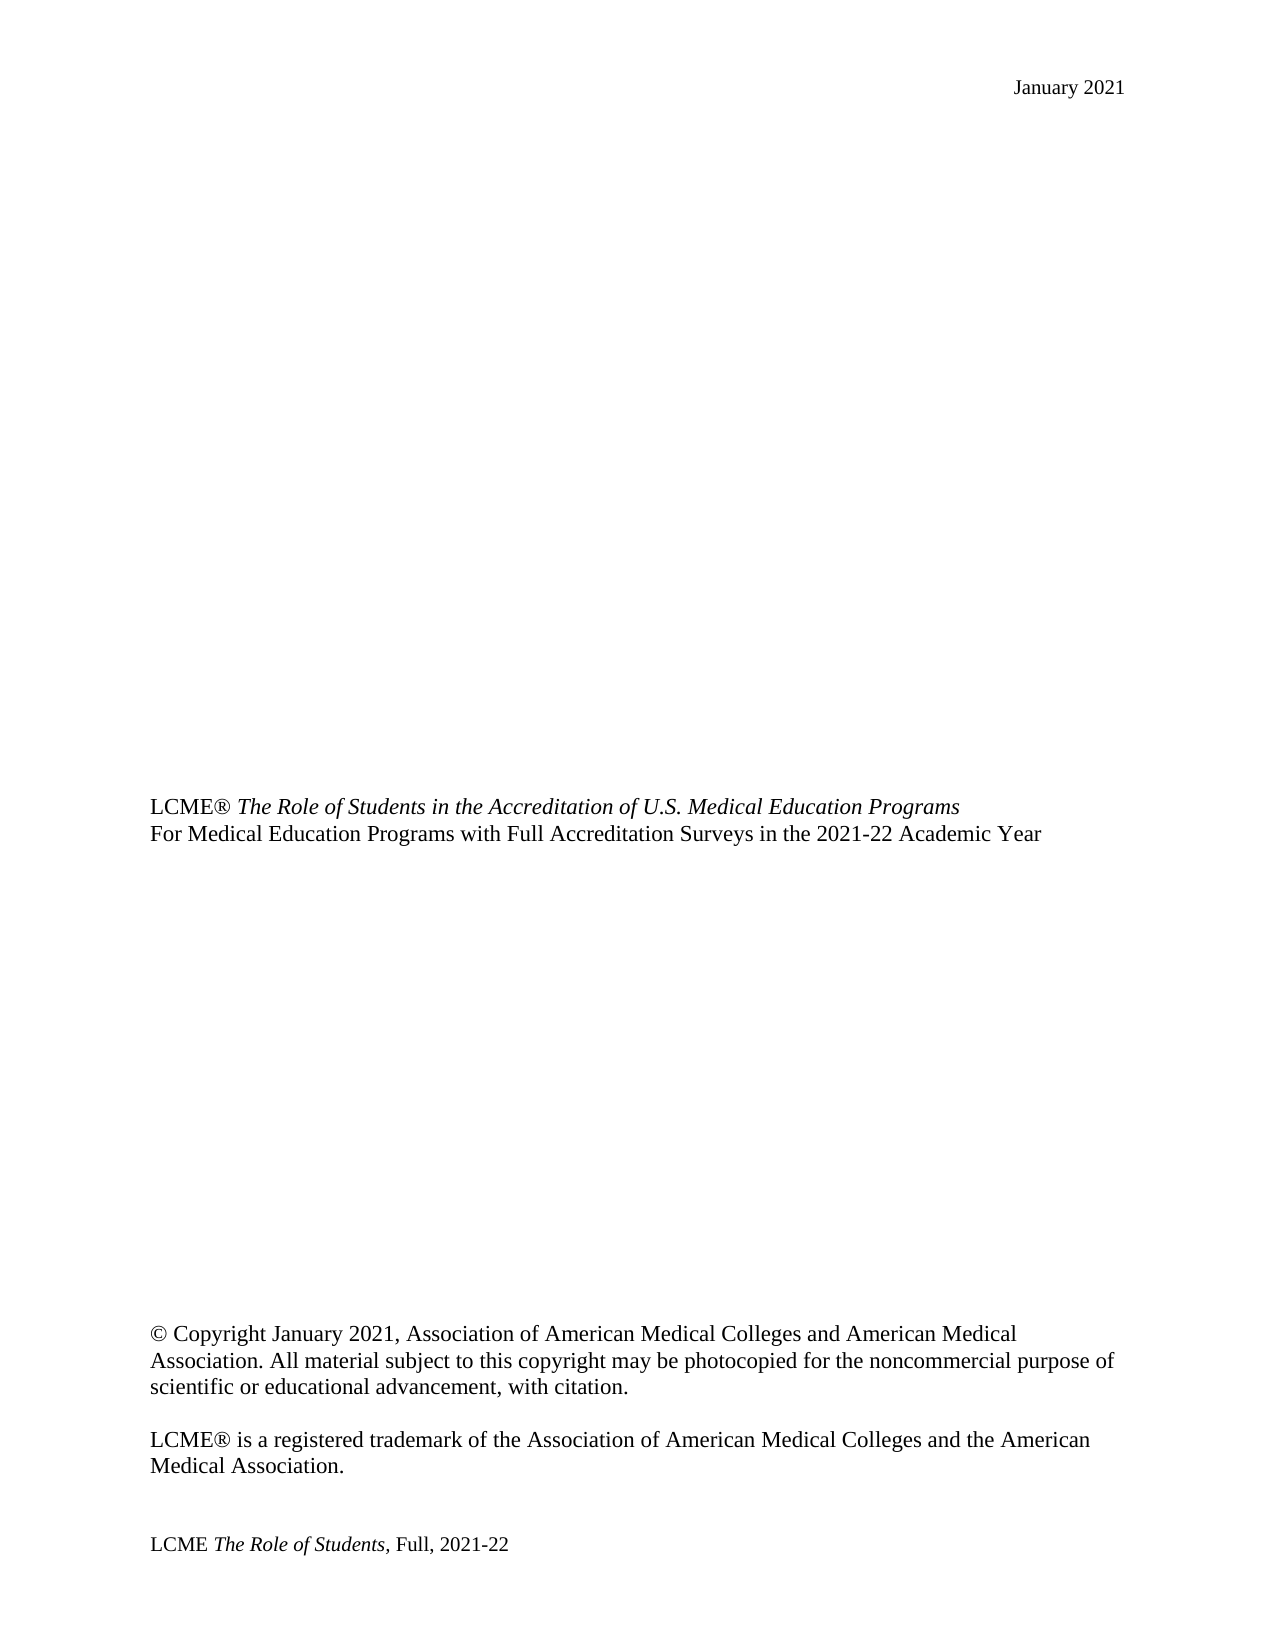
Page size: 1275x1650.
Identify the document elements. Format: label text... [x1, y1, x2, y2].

text For Medical Education Programs with Full Accreditation Surveys in the 2021-22 Academic Year [150, 820, 1125, 846]
text © Copyright January 2021, Association of American Medical Colleges and American Medical Association. All material subject to this copyright may be photocopied for the noncommercial purpose of scientific or educational advancement, with citation. [150, 1320, 1125, 1399]
text LCME® is a registered trademark of the Association of American Medical Colleges and the American Medical Association. [150, 1426, 1125, 1478]
text LCME® The Role of Students in the Accreditation of U.S. Medical Education Programs [150, 793, 1125, 820]
